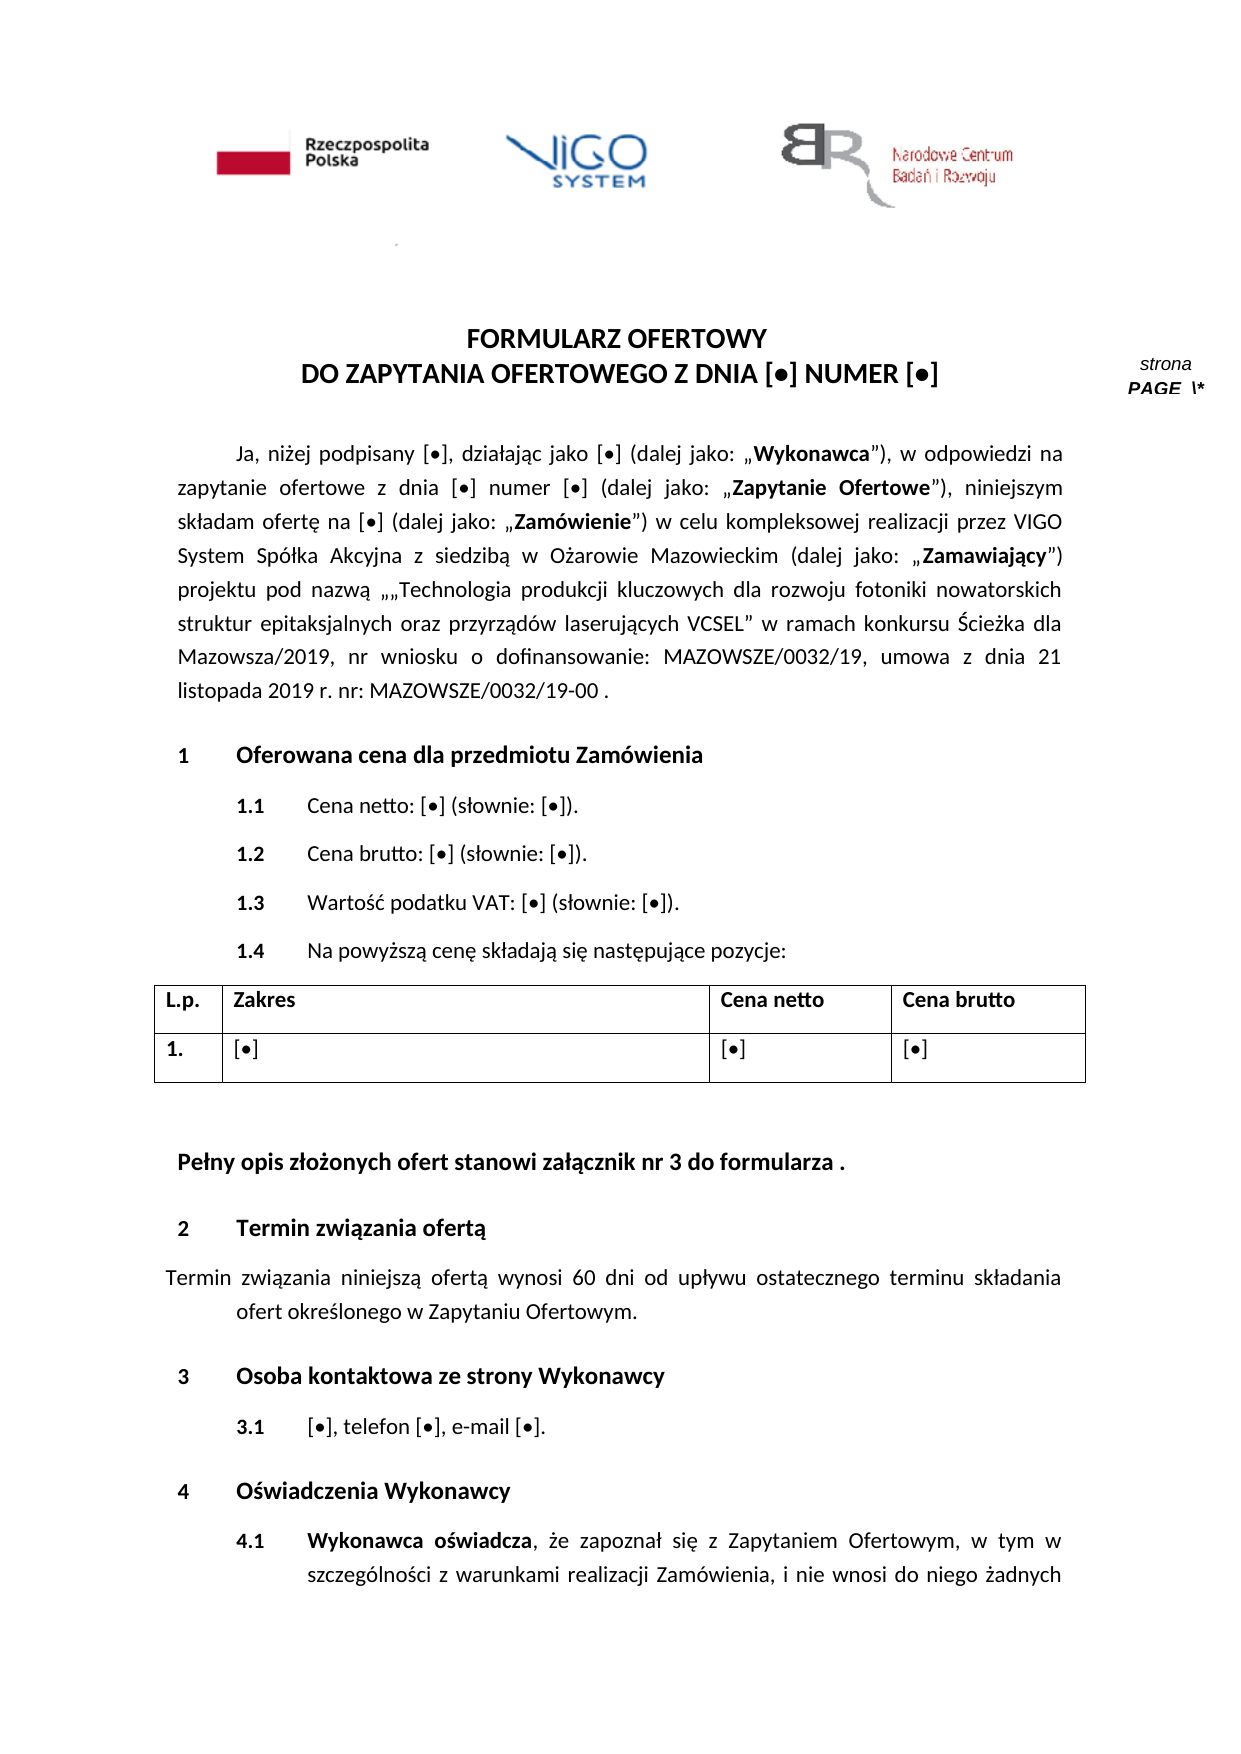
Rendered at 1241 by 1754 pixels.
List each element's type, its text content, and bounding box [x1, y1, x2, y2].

list Cena brutto: [•] (słownie: [•]). [236, 839, 1063, 867]
list Na powyższą cenę składają się następujące pozycje: [236, 936, 1063, 964]
table_header Cena netto [710, 986, 891, 1033]
text FORMULARZ OFERTOWY DO ZAPYTANIA OFERTOWEGO Z DNIA [•] NUMER [•] [177, 320, 1063, 391]
list Osoba kontaktowa ze strony Wykonawcy [177, 1360, 1063, 1391]
text Termin związania niniejszą ofertą wynosi 60 dni od upływu ostatecznego terminu składania ofert określonego w Zapytaniu Ofertowym. [165, 1263, 1063, 1325]
list Oświadczenia Wykonawcy [177, 1475, 1063, 1505]
table_cell 1. [155, 1034, 222, 1082]
table_header L.p. [155, 986, 222, 1033]
table_cell [•] [223, 1034, 709, 1082]
list Termin związania ofertą [177, 1212, 1063, 1242]
text Ja, niżej podpisany [•], działając jako [•] (dalej jako: „Wykonawca”), w odpowiedzi na zapytanie ofertowe z dnia [•] numer [•] (dalej jako: „Zapytanie Ofertowe”), niniejszym składam ofertę na [•] (dalej jako: „Zamówienie”) w celu kompleksowej realizacji przez VIGO System Spółka Akcyjna z siedzibą w Ożarowie Mazowieckim (dalej jako: „Zamawiający”) projektu pod nazwą „„Technologia produkcji kluczowych dla rozwoju fotoniki nowatorskich struktur epitaksjalnych oraz przyrządów laserujących VCSEL” w ramach konkursu Ścieżka dla Mazowsza/2019, nr wniosku o dofinansowanie: MAZOWSZE/0032/19, umowa z dnia 21 listopada 2019 r. nr: MAZOWSZE/0032/19-00 . [177, 439, 1063, 704]
table_cell [•] [710, 1034, 891, 1082]
list Cena netto: [•] (słownie: [•]). [236, 791, 1063, 819]
table_header Zakres [223, 986, 709, 1033]
list Wartość podatku VAT: [•] (słownie: [•]). [236, 888, 1063, 916]
table_cell [•] [892, 1034, 1085, 1082]
list Oferowana cena dla przedmiotu Zamówienia [177, 739, 1063, 770]
picture [177, 73, 1063, 248]
table_header Cena brutto [892, 986, 1085, 1033]
list [•], telefon [•], e-mail [•]. [236, 1412, 1063, 1440]
text Pełny opis złożonych ofert stanowi załącznik nr 3 do formularza . [177, 1146, 1063, 1176]
